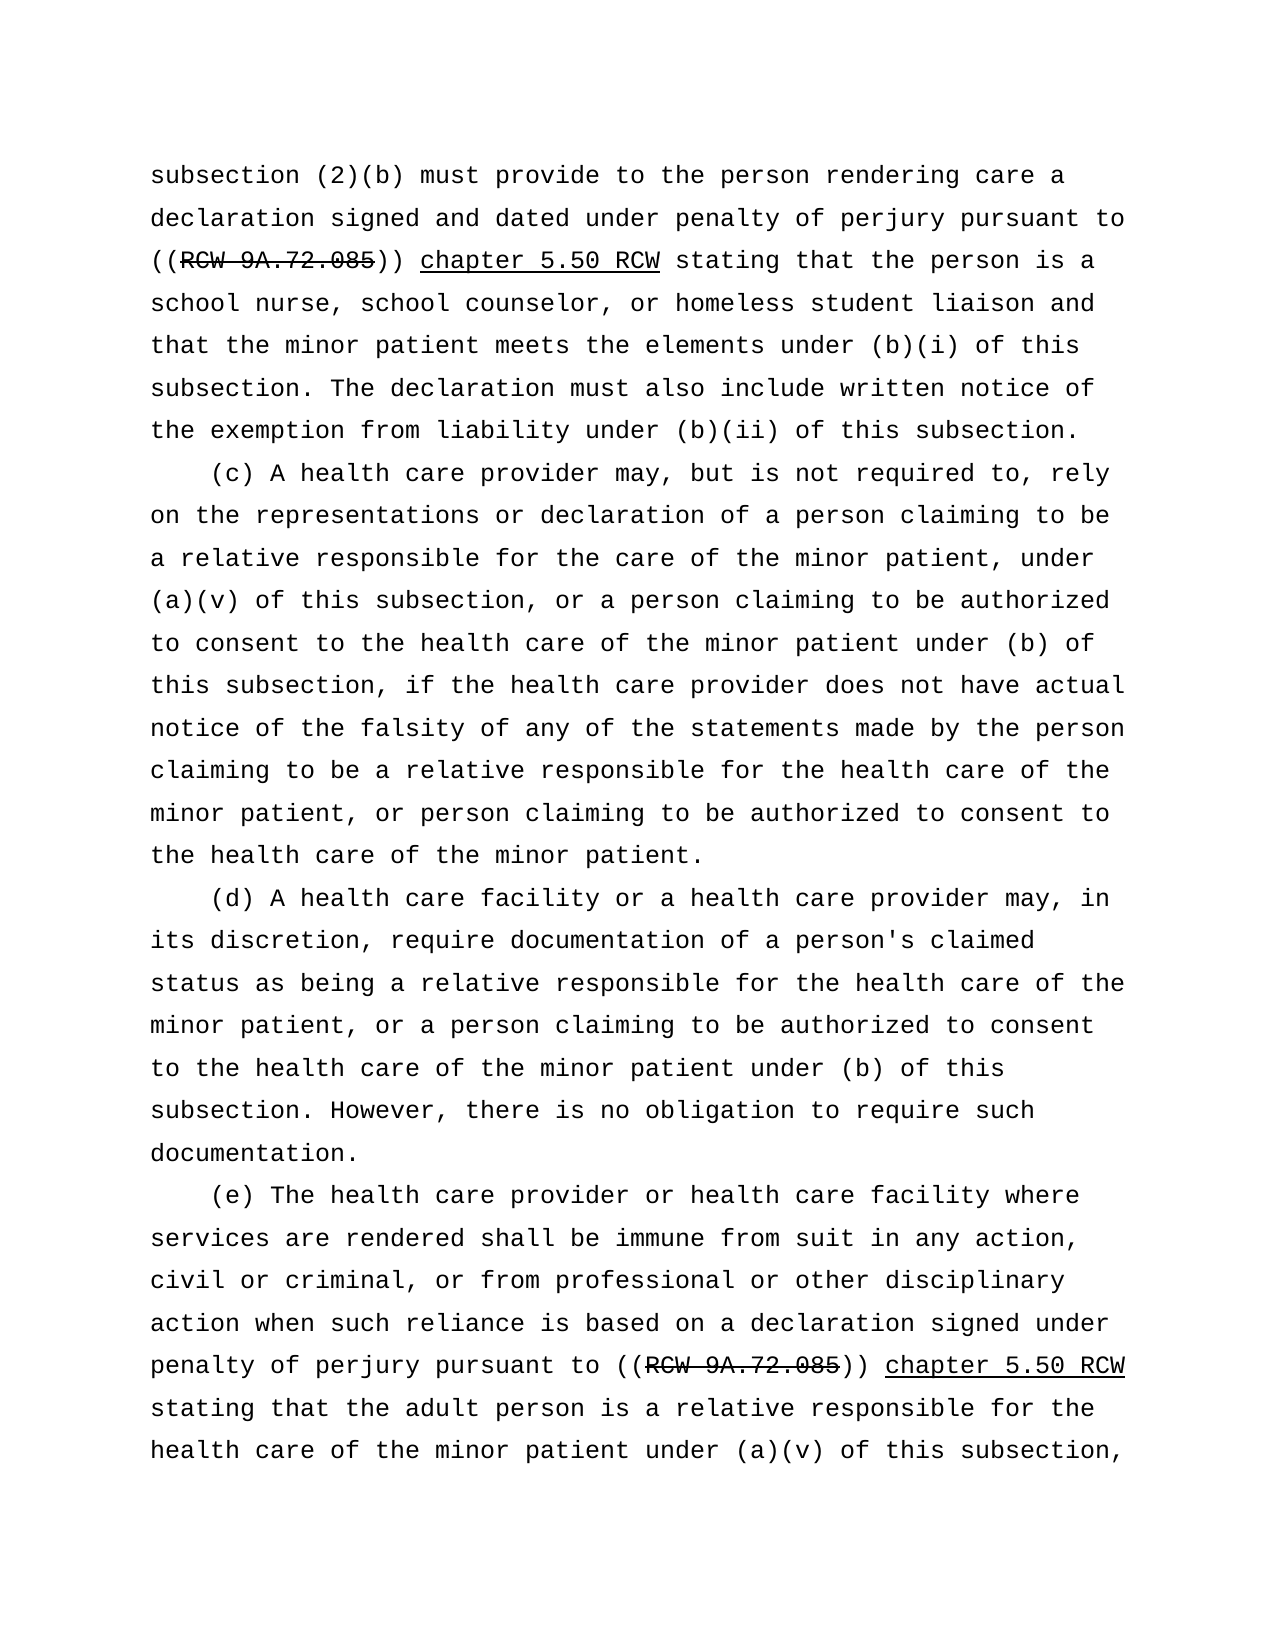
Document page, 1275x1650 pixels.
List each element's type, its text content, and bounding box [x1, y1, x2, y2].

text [150, 1170, 1125, 1467]
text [150, 150, 1125, 447]
text (d) A health care facility or a health care provider may, in its discretion, require documentation of a person's claimed status as being a relative responsible for the health care of the minor patient, or a person claiming to be authorized to consent to the health care of the minor patient under (b) of this subsection. However, there is no obligation to require such documentation. [150, 872, 1125, 1170]
text (c) A health care provider may, but is not required to, rely on the representations or declaration of a person claiming to be a relative responsible for the care of the minor patient, under (a)(v) of this subsection, or a person claiming to be authorized to consent to the health care of the minor patient under (b) of this subsection, if the health care provider does not have actual notice of the falsity of any of the statements made by the person claiming to be a relative responsible for the health care of the minor patient, or person claiming to be authorized to consent to the health care of the minor patient. [150, 447, 1125, 872]
